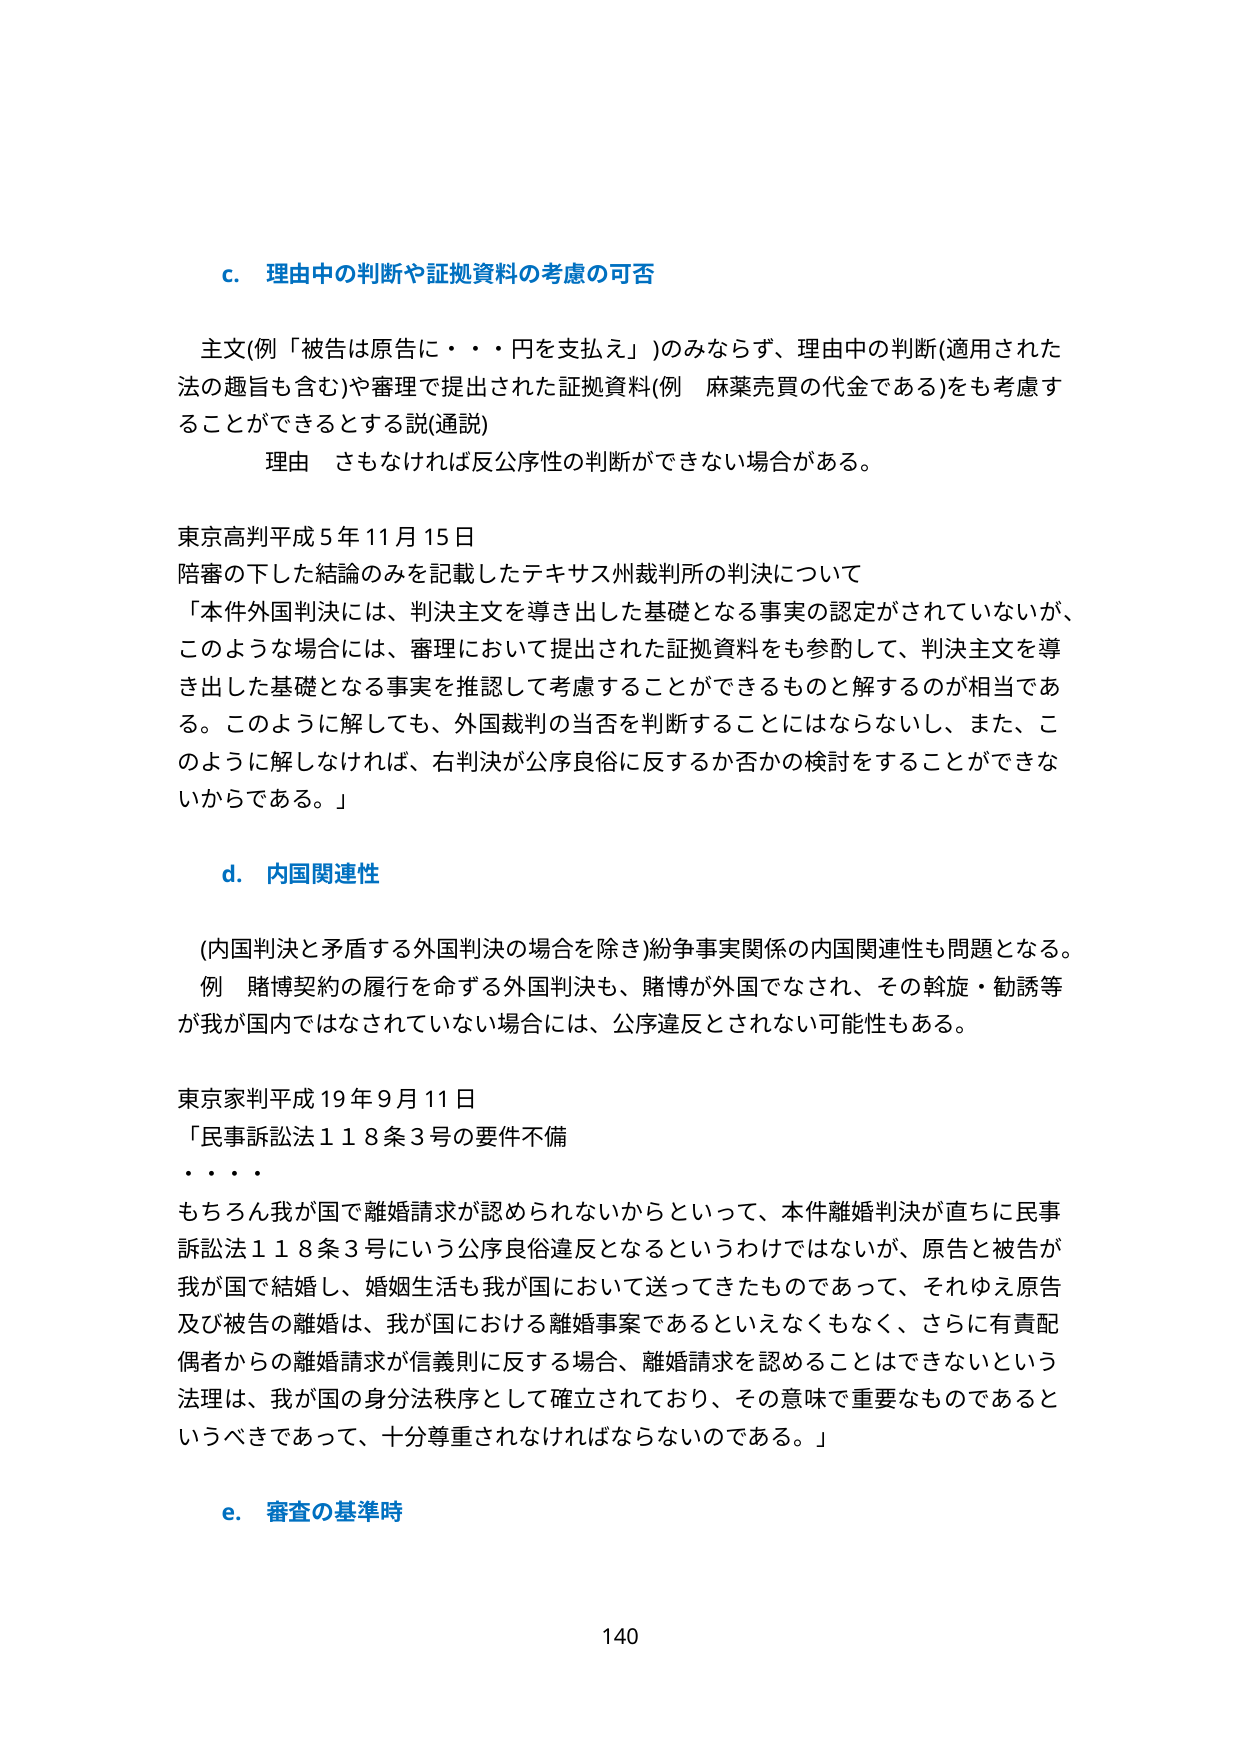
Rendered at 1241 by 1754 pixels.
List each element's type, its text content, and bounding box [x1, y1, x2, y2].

text 東京家判平成19年９月11日 [177, 1079, 1063, 1117]
text 例 賭博契約の履行を命ずる外国判決も、賭博が外国でなされ、その斡旋・勧誘等が我が国内ではなされていない場合には、公序違反とされない可能性もある。 [177, 967, 1063, 1042]
text 「民事訴訟法１１８条３号の要件不備 [177, 1117, 1063, 1154]
text 東京高判平成5年11月15日 [177, 517, 1063, 554]
subtitle 理由中の判断や証拠資料の考慮の可否 [221, 254, 1063, 292]
subtitle 審査の基準時 [221, 1492, 1063, 1529]
subtitle 内国関連性 [221, 854, 1063, 892]
text もちろん我が国で離婚請求が認められないからといって、本件離婚判決が直ちに民事訴訟法１１８条３号にいう公序良俗違反となるというわけではないが、原告と被告が我が国で結婚し、婚姻生活も我が国において送ってきたものであって、それゆえ原告及び被告の離婚は、我が国における離婚事案であるといえなくもなく、さらに有責配偶者からの離婚請求が信義則に反する場合、離婚請求を認めることはできないという法理は、我が国の身分法秩序として確立されており、その意味で重要なものであるというべきであって、十分尊重されなければならないのである。」 [177, 1192, 1063, 1454]
text 「本件外国判決には、判決主文を導き出した基礎となる事実の認定がされていないが、このような場合には、審理において提出された証拠資料をも参酌して、判決主文を導き出した基礎となる事実を推認して考慮することができるものと解するのが相当である。このように解しても、外国裁判の当否を判断することにはならないし、また、このように解しなければ、右判決が公序良俗に反するか否かの検討をすることができないからである。」 [177, 592, 1063, 817]
text 主文(例「被告は原告に・・・円を支払え」)のみならず、理由中の判断(適用された法の趣旨も含む)や審理で提出された証拠資料(例 麻薬売買の代金である)をも考慮することができるとする説(通説) [177, 329, 1063, 442]
text ・・・・ [177, 1154, 1063, 1192]
text 理由 さもなければ反公序性の判断ができない場合がある。 [177, 442, 1063, 479]
text 陪審の下した結論のみを記載したテキサス州裁判所の判決について [177, 554, 1063, 592]
text (内国判決と矛盾する外国判決の場合を除き)紛争事実関係の内国関連性も問題となる。 [177, 929, 1063, 967]
